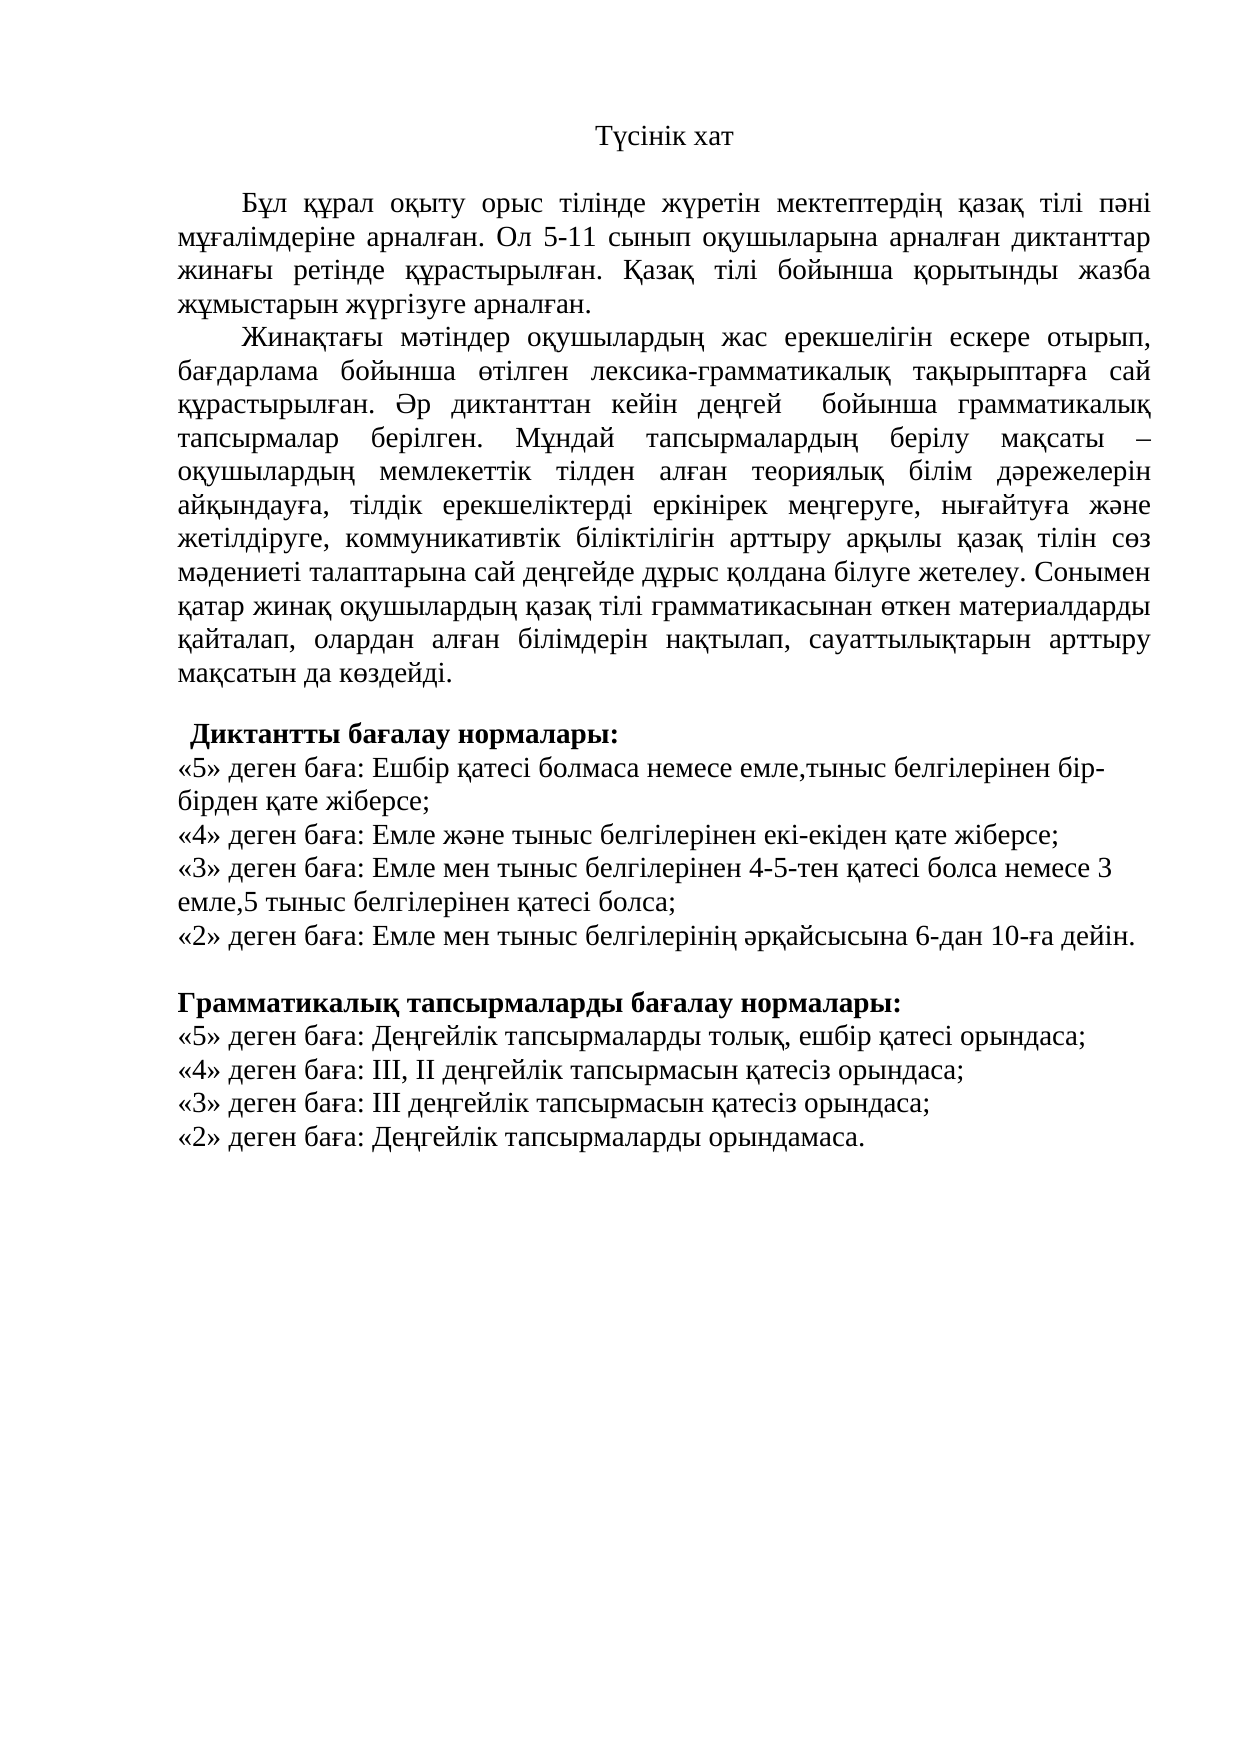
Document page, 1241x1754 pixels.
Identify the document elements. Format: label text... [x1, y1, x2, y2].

text «4» деген баға: Емле және тыныс белгілерінен екі-екіден қате жіберсе; [177, 817, 1152, 851]
text «3» деген баға: ІІІ деңгейлік тапсырмасын қатесіз орындаса; [177, 1085, 1152, 1119]
text «5» деген баға: Деңгейлік тапсырмаларды толық, ешбір қатесі орындаса; [177, 1018, 1152, 1052]
text «2» деген баға: Емле мен тыныс белгілерінің әрқайсысына 6-дан 10-ға дейін. [177, 918, 1152, 951]
text «2» деген баға: Деңгейлік тапсырмаларды орындамаса. [177, 1119, 1152, 1152]
text Грамматикалық тапсырмаларды бағалау нормалары: [177, 985, 1152, 1018]
text «4» деген баға: ІІІ, ІІ деңгейлік тапсырмасын қатесіз орындаса; [177, 1052, 1152, 1085]
text «5» деген баға: Ешбір қатесі болмаса немесе емле,тыныс белгілерінен бір-бірден қате жіберсе; [177, 750, 1152, 817]
text Жинақтағы мәтіндер оқушылардың жас ерекшелігін ескере отырып, бағдарлама бойынша өтілген лексика-грамматикалық тақырыптарға сай құрастырылған. Әр диктанттан кейін деңгей бойынша грамматикалық тапсырмалар берілген. Мұндай тапсырмалардың берілу мақсаты – оқушылардың мемлекеттік тілден алған теориялық білім дәрежелерін айқындауға, тілдік ерекшеліктерді еркінірек меңгеруге, нығайтуға және жетілдіруге, коммуникативтік біліктілігін арттыру арқылы қазақ тілін сөз мәдениеті талаптарына сай деңгейде дұрыс қолдана білуге жетелеу. Сонымен қатар жинақ оқушылардың қазақ тілі грамматикасынан өткен материалдарды қайталап, олардан алған білімдерін нақтылап, сауаттылықтарын арттыру мақсатын да көздейді. [177, 319, 1152, 688]
text «3» деген баға: Емле мен тыныс белгілерінен 4-5-тен қатесі болса немесе 3 емле,5 тыныс белгілерінен қатесі болса; [177, 851, 1152, 918]
text Түсінік хат [177, 118, 1152, 152]
text Бұл құрал оқыту орыс тілінде жүретін мектептердің қазақ тілі пәні мұғалімдеріне арналған. Ол 5-11 сынып оқушыларына арналған диктанттар жинағы ретінде құрастырылған. Қазақ тілі бойынша қорытынды жазба жұмыстарын жүргізуге арналған. [177, 185, 1152, 319]
text Диктантты бағалау нормалары: [177, 716, 1152, 750]
